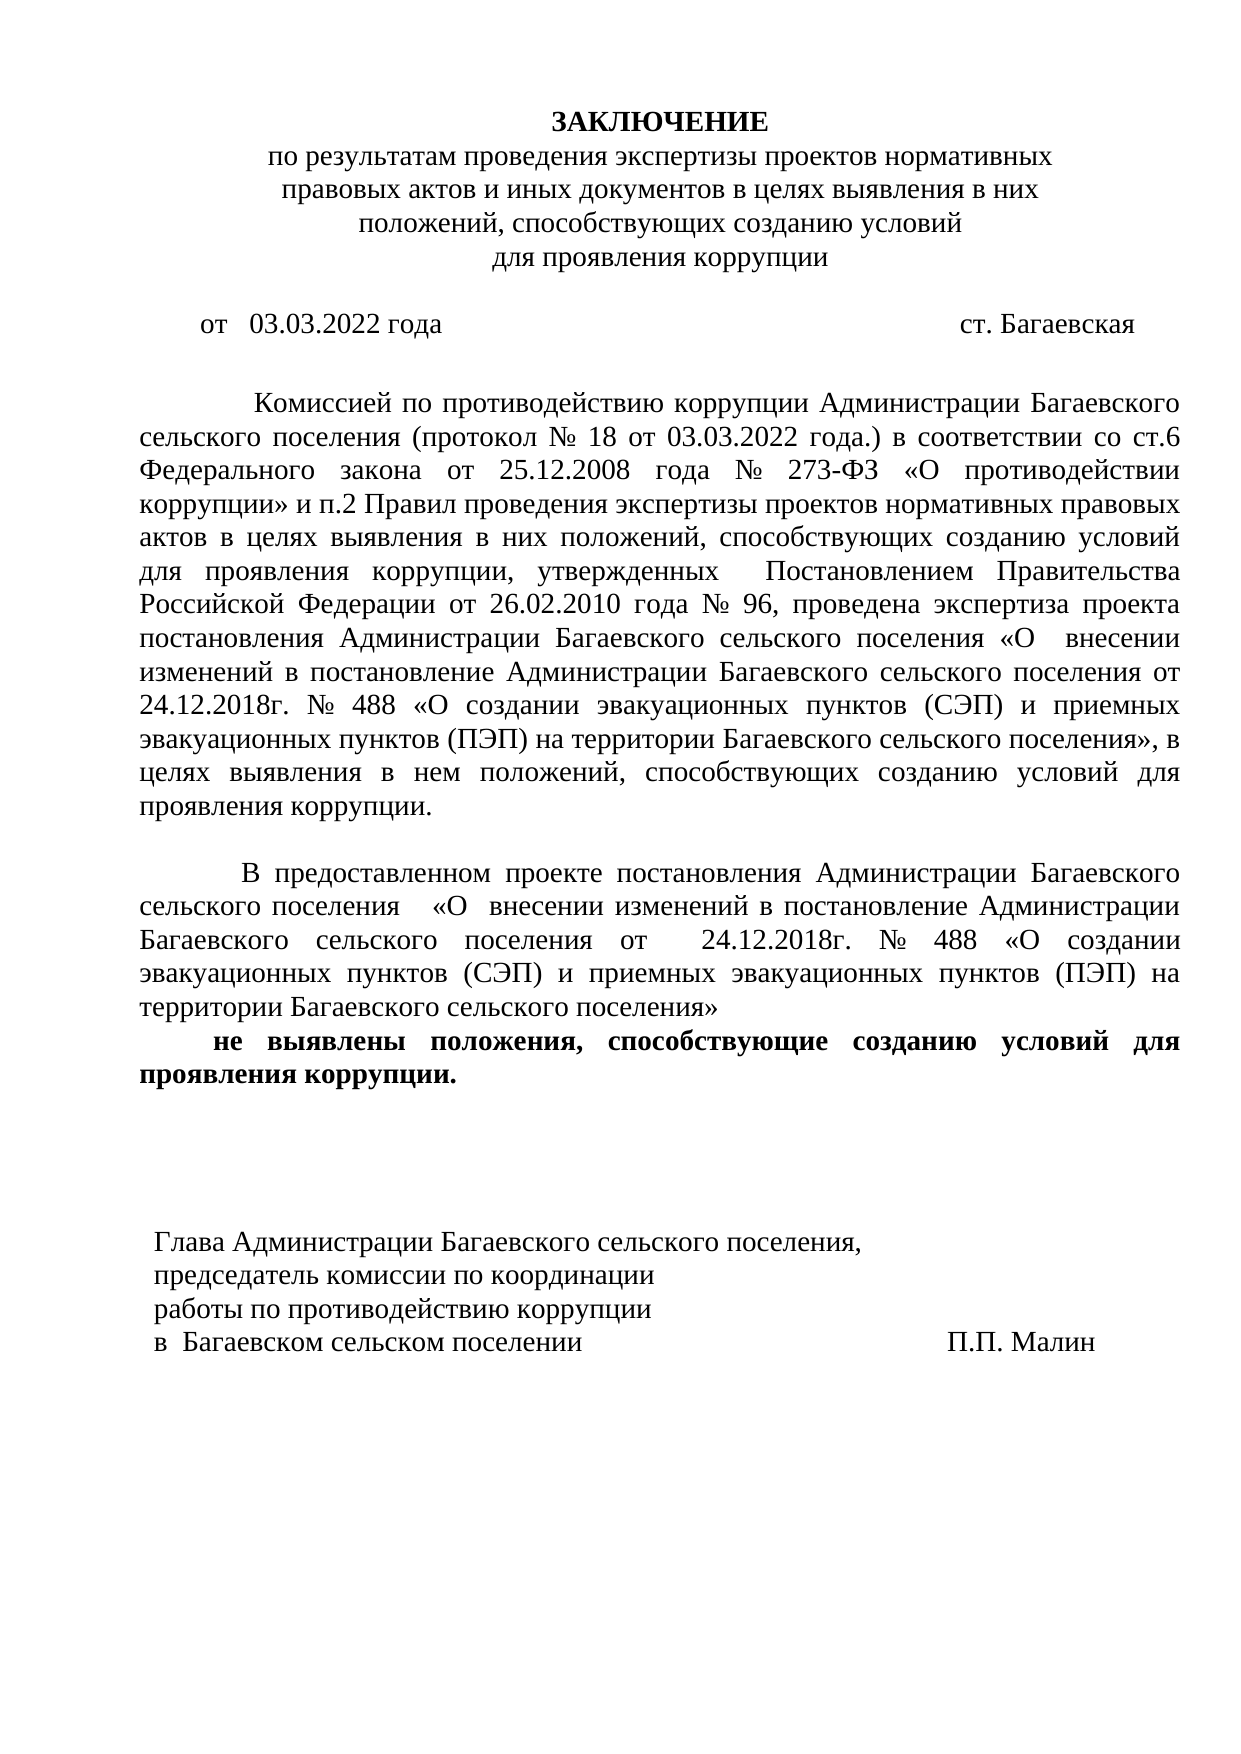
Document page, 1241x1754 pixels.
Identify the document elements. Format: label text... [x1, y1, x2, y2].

text в Багаевском сельском поселении П.П. Малин [139, 1324, 1181, 1358]
text для проявления коррупции [139, 239, 1181, 272]
text от 03.03.2022 года ст. Багаевская [139, 306, 1181, 339]
text не выявлены положения, способствующие созданию условий для проявления коррупции. [139, 1023, 1181, 1090]
text работы по противодействию коррупции [139, 1291, 1181, 1324]
text председатель комиссии по координации [139, 1257, 1181, 1291]
text правовых актов и иных документов в целях выявления в них [139, 172, 1181, 205]
text ЗАКЛЮЧЕНИЕ [139, 104, 1181, 138]
text Глава Администрации Багаевского сельского поселения, [139, 1224, 1181, 1257]
text по результатам проведения экспертизы проектов нормативных [139, 138, 1181, 172]
text положений, способствующих созданию условий [139, 205, 1181, 239]
text Комиссией по противодействию коррупции Администрации Багаевского сельского поселения (протокол № 18 от 03.03.2022 года.) в соответствии со ст.6 Федерального закона от 25.12.2008 года № 273-ФЗ «О противодействии коррупции» и п.2 Правил проведения экспертизы проектов нормативных правовых актов в целях выявления в них положений, способствующих созданию условий для проявления коррупции, утвержденных Постановлением Правительства Российской Федерации от 26.02.2010 года № 96, проведена экспертиза проекта постановления Администрации Багаевского сельского поселения «О внесении изменений в постановление Администрации Багаевского сельского поселения от 24.12.2018г. № 488 «О создании эвакуационных пунктов (СЭП) и приемных эвакуационных пунктов (ПЭП) на территории Багаевского сельского поселения», в целях выявления в нем положений, способствующих созданию условий для проявления коррупции. [139, 385, 1181, 821]
text В предоставленном проекте постановления Администрации Багаевского сельского поселения «О внесении изменений в постановление Администрации Багаевского сельского поселения от 24.12.2018г. № 488 «О создании эвакуационных пунктов (СЭП) и приемных эвакуационных пунктов (ПЭП) на территории Багаевского сельского поселения» [139, 855, 1181, 1023]
